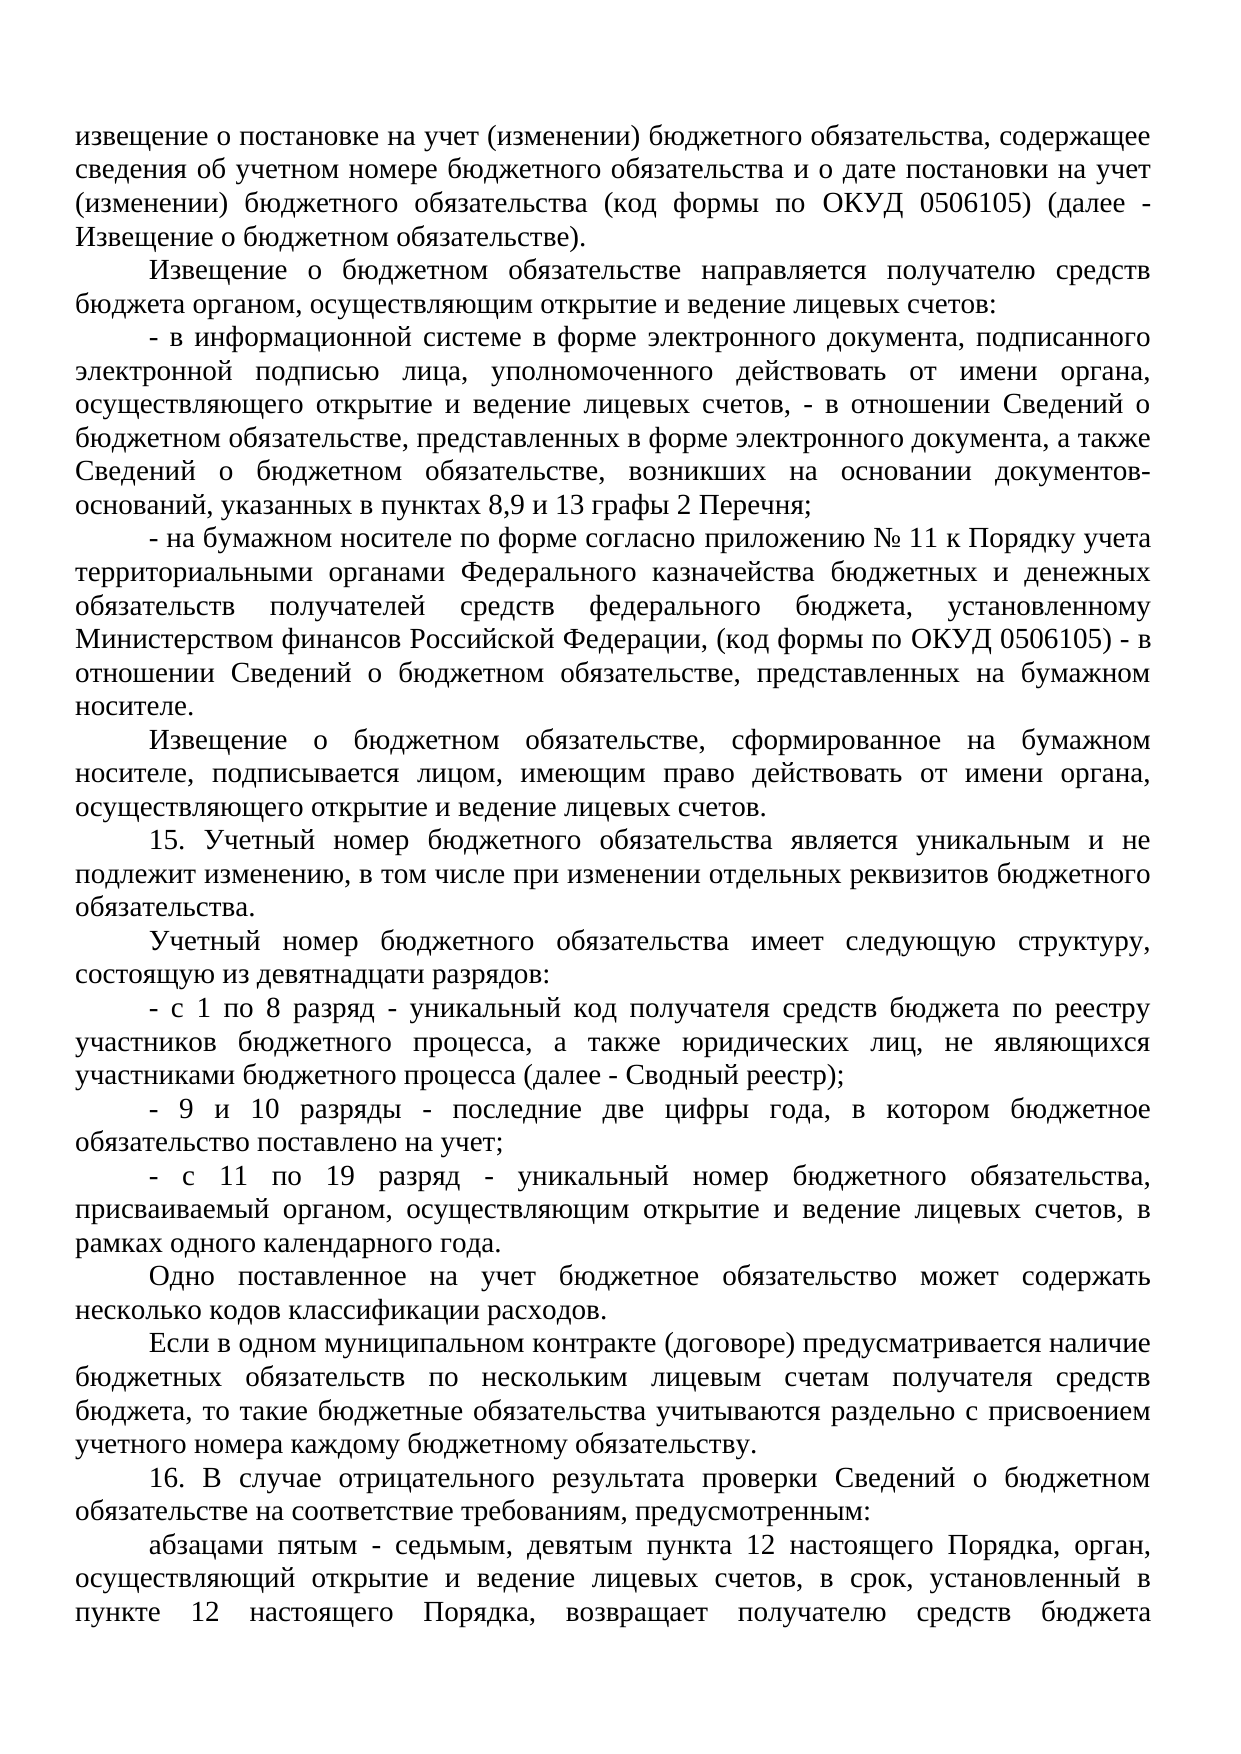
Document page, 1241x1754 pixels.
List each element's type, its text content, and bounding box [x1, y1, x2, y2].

text Учетный номер бюджетного обязательства имеет следующую структуру, состоящую из девятнадцати разрядов: [75, 923, 1152, 990]
text Одно поставленное на учет бюджетное обязательство может содержать несколько кодов классификации расходов. [75, 1258, 1152, 1326]
text 16. В случае отрицательного результата проверки Сведений о бюджетном обязательстве на соответствие требованиям, предусмотренным: [75, 1460, 1152, 1527]
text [75, 1527, 1152, 1627]
text - с 11 по 19 разряд - уникальный номер бюджетного обязательства, присваиваемый органом, осуществляющим открытие и ведение лицевых счетов, в рамках одного календарного года. [75, 1158, 1152, 1258]
text - с 1 по 8 разряд - уникальный код получателя средств бюджета по реестру участников бюджетного процесса, а также юридических лиц, не являющихся участниками бюджетного процесса (далее - Сводный реестр); [75, 990, 1152, 1091]
text - в информационной системе в форме электронного документа, подписанного электронной подписью лица, уполномоченного действовать от имени органа, осуществляющего открытие и ведение лицевых счетов, - в отношении Сведений о бюджетном обязательстве, представленных в форме электронного документа, а также Сведений о бюджетном обязательстве, возникших на основании документов-оснований, указанных в пунктах 8,9 и 13 графы 2 Перечня; [75, 319, 1152, 521]
text Извещение о бюджетном обязательстве, сформированное на бумажном носителе, подписывается лицом, имеющим право действовать от имени органа, осуществляющего открытие и ведение лицевых счетов. [75, 722, 1152, 822]
text - 9 и 10 разряды - последние две цифры года, в котором бюджетное обязательство поставлено на учет; [75, 1091, 1152, 1158]
text Если в одном муниципальном контракте (договоре) предусматривается наличие бюджетных обязательств по нескольким лицевым счетам получателя средств бюджета, то такие бюджетные обязательства учитываются раздельно с присвоением учетного номера каждому бюджетному обязательству. [75, 1326, 1152, 1460]
text - на бумажном носителе по форме согласно приложению № 11 к Порядку учета территориальными органами Федерального казначейства бюджетных и денежных обязательств получателей средств федерального бюджета, установленному Министерством финансов Российской Федерации, (код формы по ОКУД 0506105) - в отношении Сведений о бюджетном обязательстве, представленных на бумажном носителе. [75, 521, 1152, 722]
text Извещение о бюджетном обязательстве направляется получателю средств бюджета органом, осуществляющим открытие и ведение лицевых счетов: [75, 252, 1152, 319]
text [75, 118, 1152, 252]
text 15. Учетный номер бюджетного обязательства является уникальным и не подлежит изменению, в том числе при изменении отдельных реквизитов бюджетного обязательства. [75, 822, 1152, 923]
